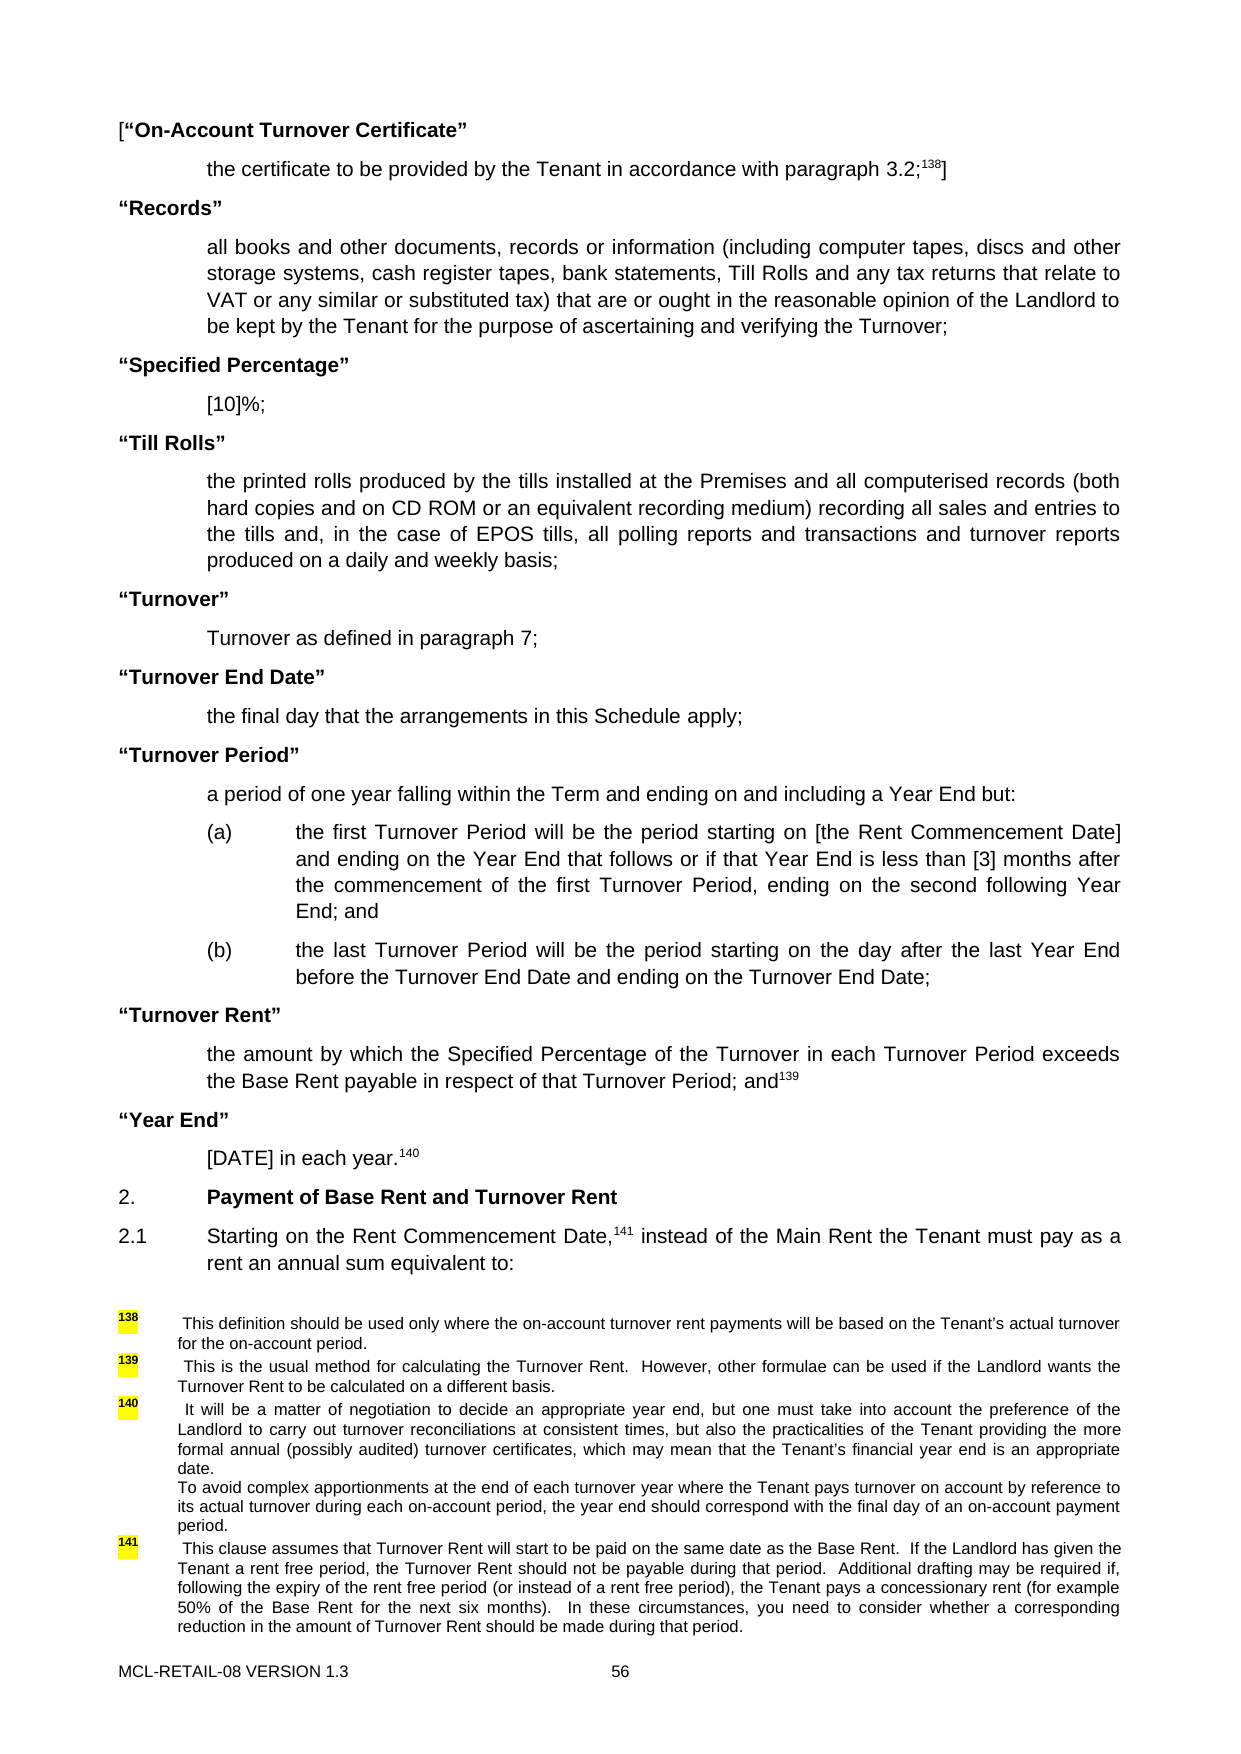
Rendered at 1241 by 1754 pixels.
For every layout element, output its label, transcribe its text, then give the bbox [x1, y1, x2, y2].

list the last Turnover Period will be the period starting on the day after the last Year End before the Turnover End Date and ending on the Turnover End Date; [207, 938, 1122, 988]
text “Till Rolls” [118, 430, 1122, 454]
text “Turnover” [118, 587, 1122, 611]
text [10]%; [207, 391, 1122, 415]
text Payment of Base Rent and Turnover Rent [118, 1185, 1122, 1209]
text “Specified Percentage” [118, 353, 1122, 377]
text a period of one year falling within the Term and ending on and including a Year End but: [207, 781, 1122, 805]
text the certificate to be provided by the Tenant in accordance with paragraph 3.2;] [207, 157, 1122, 181]
text “Turnover Period” [118, 742, 1122, 766]
list the first Turnover Period will be the period starting on [the Rent Commencement Date] and ending on the Year End that follows or if that Year End is less than [3] months after the commencement of the first Turnover Period, ending on the second following Year End; and [207, 820, 1122, 923]
text Starting on the Rent Commencement Date, instead of the Main Rent the Tenant must pay as a rent an annual sum equivalent to: [118, 1224, 1122, 1274]
text the printed rolls produced by the tills installed at the Premises and all computerised records (both hard copies and on CD ROM or an equivalent recording medium) recording all sales and entries to the tills and, in the case of EPOS tills, all polling reports and transactions and turnover reports produced on a daily and weekly basis; [207, 469, 1122, 572]
text “Year End” [118, 1107, 1122, 1131]
text Turnover as defined in paragraph 7; [207, 626, 1122, 650]
text “Records” [118, 196, 1122, 220]
text all books and other documents, records or information (including computer tapes, discs and other storage systems, cash register tapes, bank statements, Till Rolls and any tax returns that relate to VAT or any similar or substituted tax) that are or ought in the reasonable opinion of the Landlord to be kept by the Tenant for the purpose of ascertaining and verifying the Turnover; [207, 235, 1122, 338]
text the amount by which the Specified Percentage of the Turnover in each Turnover Period exceeds the Base Rent payable in respect of that Turnover Period; and [207, 1042, 1122, 1092]
text “Turnover End Date” [118, 665, 1122, 689]
text [DATE] in each year. [207, 1146, 1122, 1170]
text the final day that the arrangements in this Schedule apply; [207, 704, 1122, 728]
text [“On-Account Turnover Certificate” [118, 118, 1122, 142]
text “Turnover Rent” [118, 1003, 1122, 1027]
